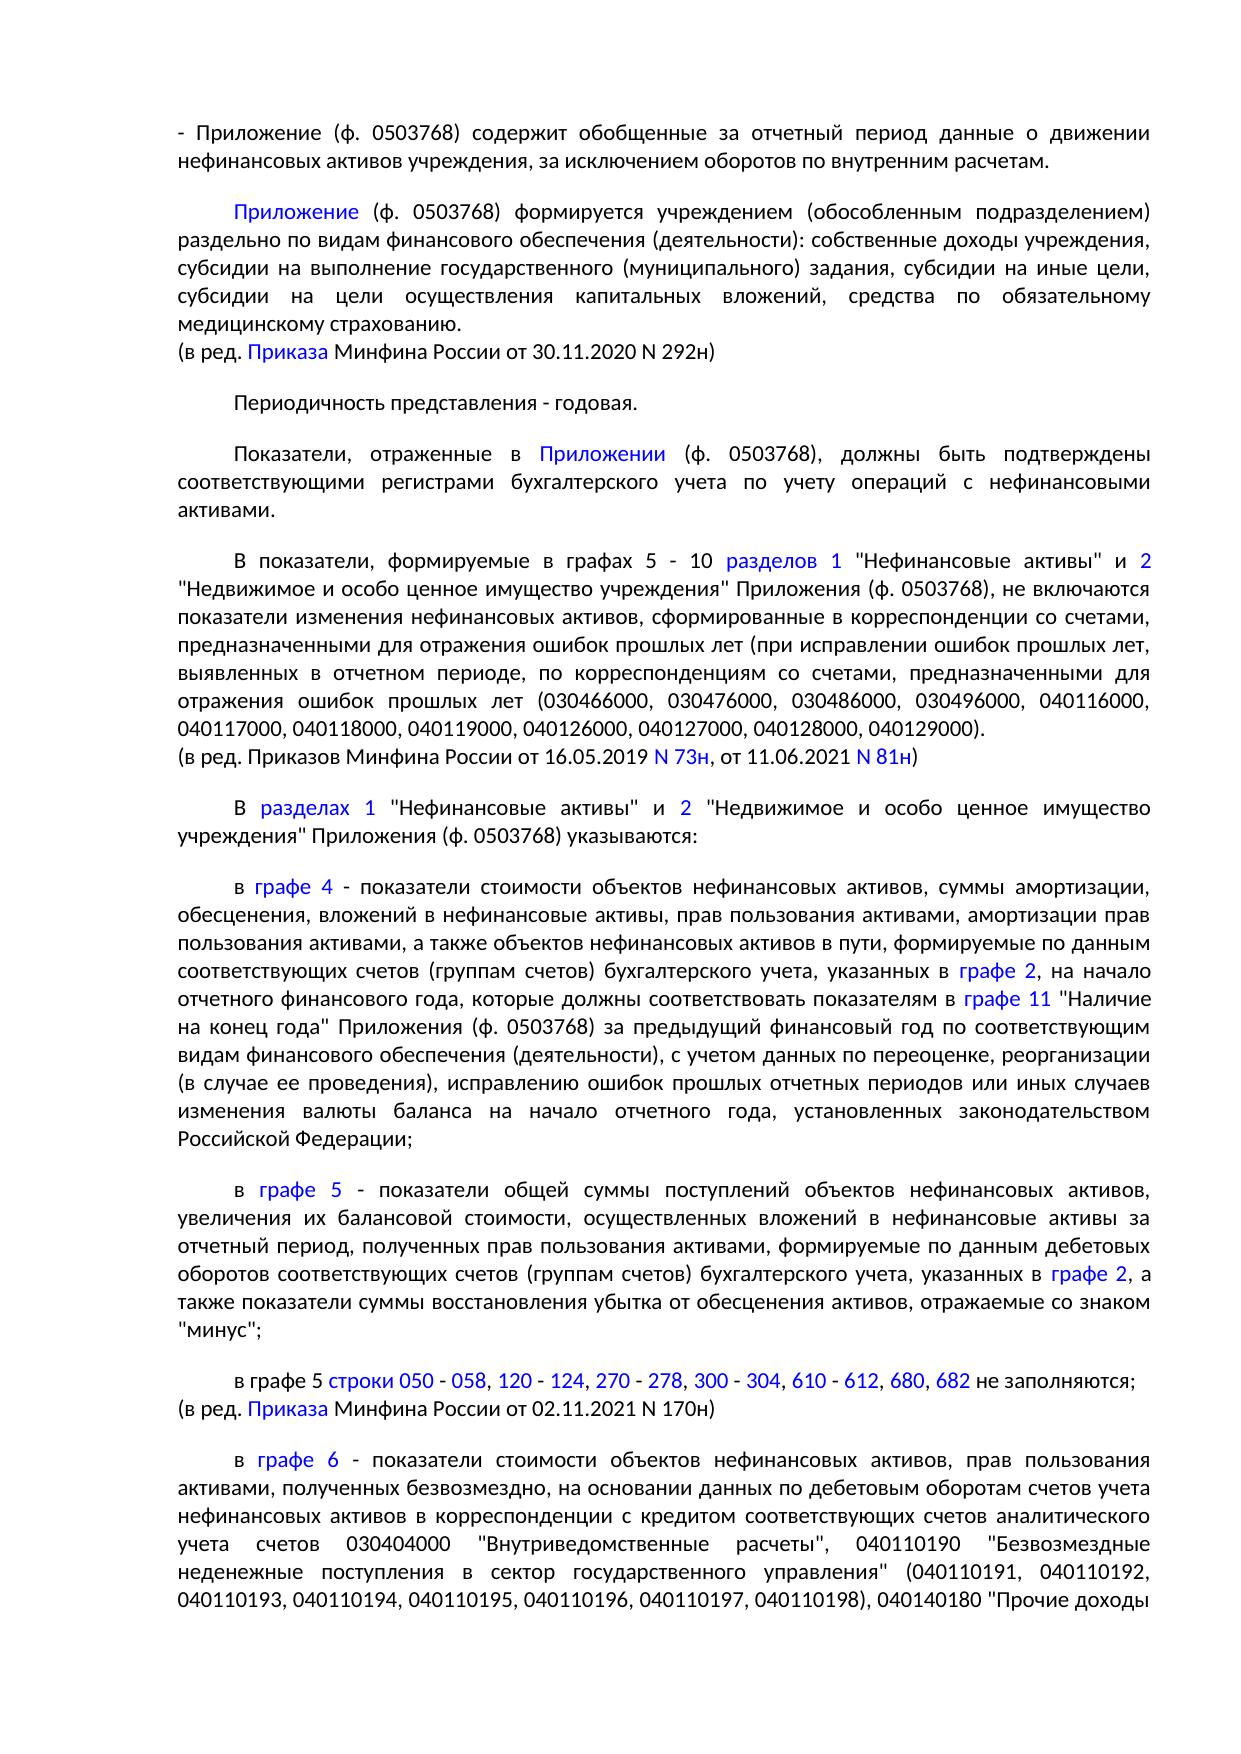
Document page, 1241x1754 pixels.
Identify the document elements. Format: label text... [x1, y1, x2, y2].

text (в ред. Приказа Минфина России от 30.11.2020 N 292н) [177, 337, 1152, 365]
text (в ред. Приказа Минфина России от 02.11.2021 N 170н) [177, 1394, 1152, 1422]
text (в ред. Приказов Минфина России от 16.05.2019 N 73н, от 11.06.2021 N 81н) [177, 742, 1152, 770]
text Приложение (ф. 0503768) формируется учреждением (обособленным подразделением) раздельно по видам финансового обеспечения (деятельности): собственные доходы учреждения, субсидии на выполнение государственного (муниципального) задания, субсидии на иные цели, субсидии на цели осуществления капитальных вложений, средства по обязательному медицинскому страхованию. [177, 197, 1152, 337]
text в графе 5 - показатели общей суммы поступлений объектов нефинансовых активов, увеличения их балансовой стоимости, осуществленных вложений в нефинансовые активы за отчетный период, полученных прав пользования активами, формируемые по данным дебетовых оборотов соответствующих счетов (группам счетов) бухгалтерского учета, указанных в графе 2, а также показатели суммы восстановления убытка от обесценения активов, отражаемые со знаком "минус"; [177, 1175, 1152, 1343]
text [177, 1445, 1152, 1613]
text В показатели, формируемые в графах 5 - 10 разделов 1 "Нефинансовые активы" и 2 "Недвижимое и особо ценное имущество учреждения" Приложения (ф. 0503768), не включаются показатели изменения нефинансовых активов, сформированные в корреспонденции со счетами, предназначенными для отражения ошибок прошлых лет (при исправлении ошибок прошлых лет, выявленных в отчетном периоде, по корреспонденциям со счетами, предназначенными для отражения ошибок прошлых лет (030466000, 030476000, 030486000, 030496000, 040116000, 040117000, 040118000, 040119000, 040126000, 040127000, 040128000, 040129000). [177, 546, 1152, 742]
text в графе 4 - показатели стоимости объектов нефинансовых активов, суммы амортизации, обесценения, вложений в нефинансовые активы, прав пользования активами, амортизации прав пользования активами, а также объектов нефинансовых активов в пути, формируемые по данным соответствующих счетов (группам счетов) бухгалтерского учета, указанных в графе 2, на начало отчетного финансового года, которые должны соответствовать показателям в графе 11 "Наличие на конец года" Приложения (ф. 0503768) за предыдущий финансовый год по соответствующим видам финансового обеспечения (деятельности), с учетом данных по переоценке, реорганизации (в случае ее проведения), исправлению ошибок прошлых отчетных периодов или иных случаев изменения валюты баланса на начало отчетного года, установленных законодательством Российской Федерации; [177, 872, 1152, 1152]
text В разделах 1 "Нефинансовые активы" и 2 "Недвижимое и особо ценное имущество учреждения" Приложения (ф. 0503768) указываются: [177, 793, 1152, 849]
text Показатели, отраженные в Приложении (ф. 0503768), должны быть подтверждены соответствующими регистрами бухгалтерского учета по учету операций с нефинансовыми активами. [177, 439, 1152, 523]
text Периодичность представления - годовая. [177, 388, 1152, 416]
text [177, 118, 1152, 174]
text в графе 5 строки 050 - 058, 120 - 124, 270 - 278, 300 - 304, 610 - 612, 680, 682 не заполняются; [177, 1366, 1152, 1394]
